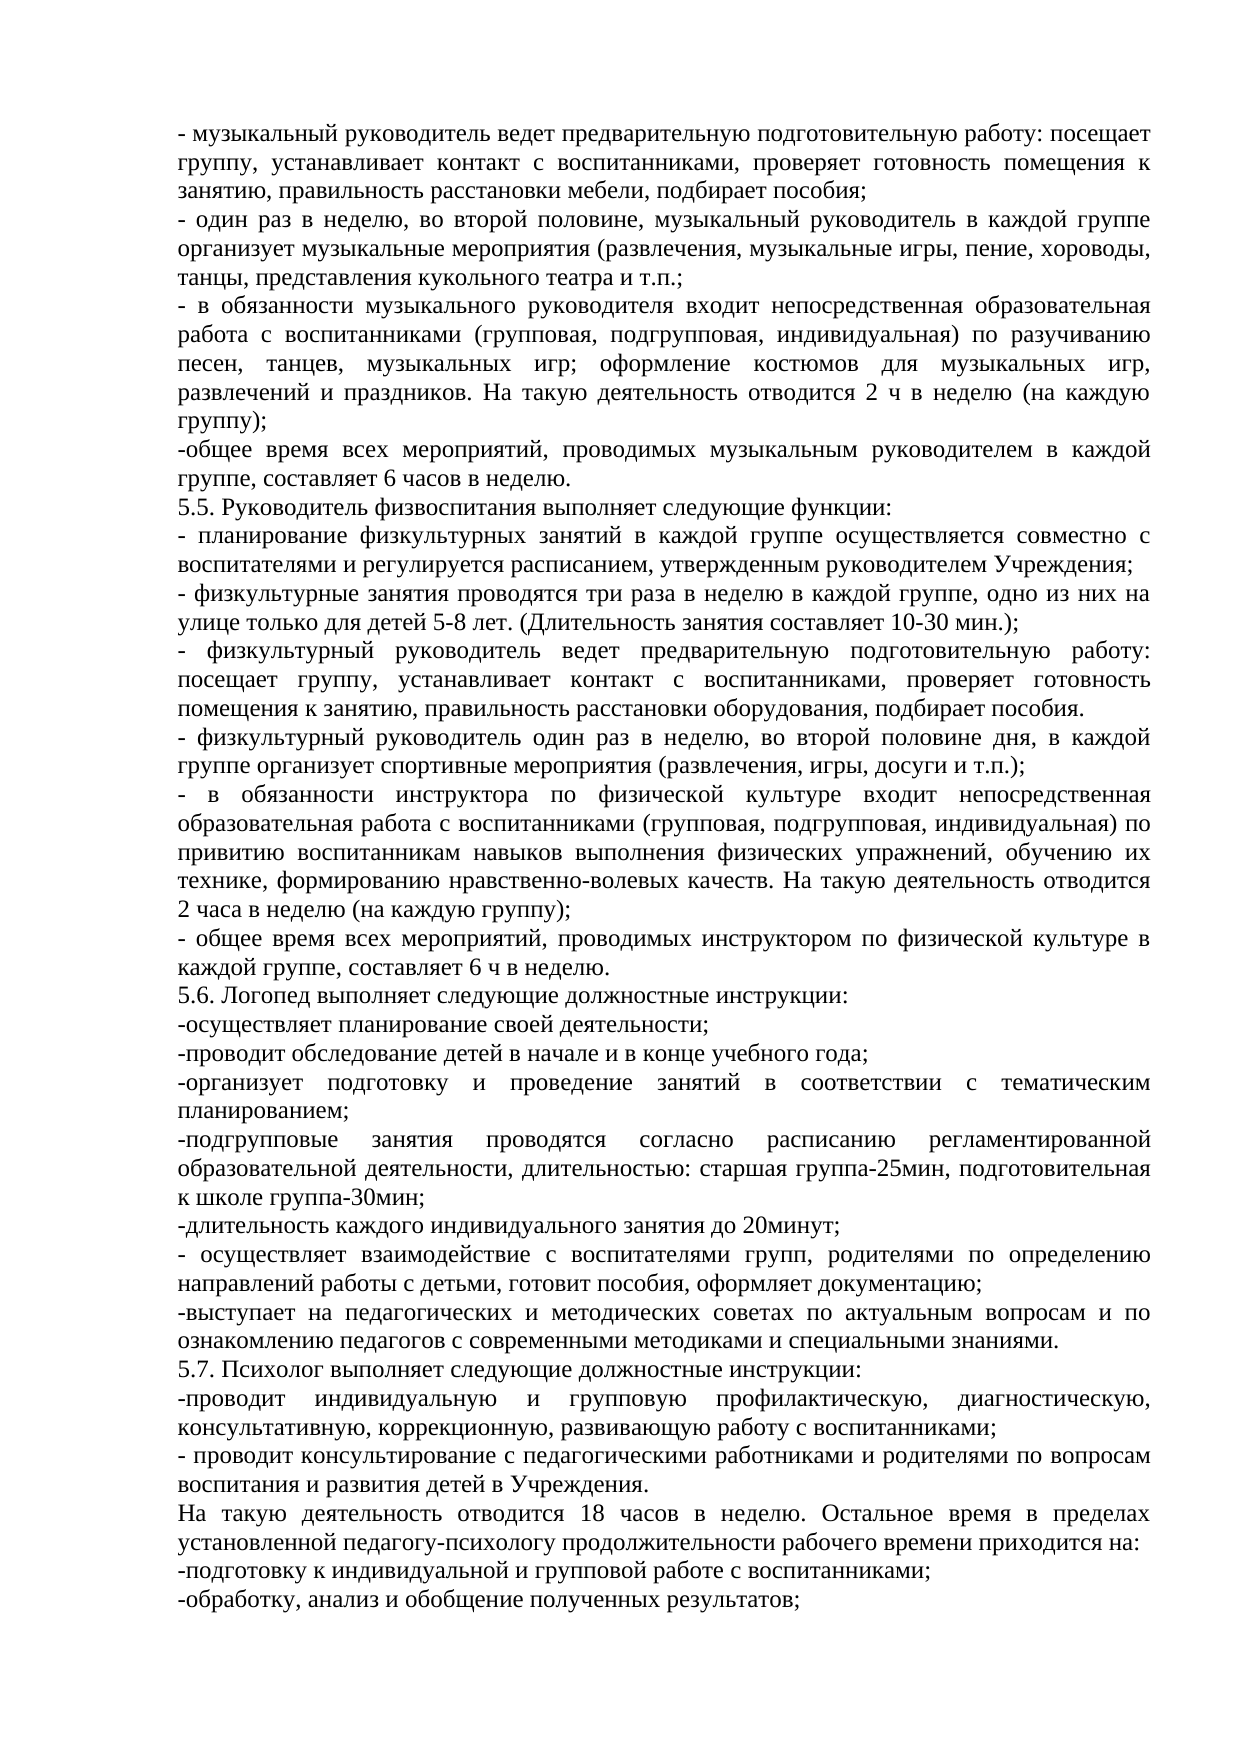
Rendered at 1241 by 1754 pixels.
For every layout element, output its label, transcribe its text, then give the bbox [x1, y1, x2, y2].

text -проводит обследование детей в начале и в конце учебного года; [177, 1038, 1152, 1067]
text -осуществляет планирование своей деятельности; [177, 1009, 1152, 1038]
text -обработку, анализ и обобщение полученных результатов; [177, 1584, 1152, 1613]
text - общее время всех мероприятий, проводимых инструктором по физической культуре в каждой группе, составляет 6 ч в неделю. [177, 923, 1152, 981]
text - в обязанности музыкального руководителя входит непосредственная образовательная работа с воспитанниками (групповая, подгрупповая, индивидуальная) по разучиванию песен, танцев, музыкальных игр; оформление костюмов для музыкальных игр, развлечений и праздников. На такую деятельность отводится 2 ч в неделю (на каждую группу); [177, 291, 1152, 434]
text -общее время всех мероприятий, проводимых музыкальным руководителем в каждой группе, составляет 6 часов в неделю. [177, 434, 1152, 492]
text -проводит индивидуальную и групповую профилактическую, диагностическую, консультативную, коррекционную, развивающую работу с воспитанниками; [177, 1383, 1152, 1441]
text На такую деятельность отводится 18 часов в неделю. Остальное время в пределах установленной педагогу-психологу продолжительности рабочего времени приходится на: [177, 1498, 1152, 1556]
text -подготовку к индивидуальной и групповой работе с воспитанниками; [177, 1556, 1152, 1584]
text -подгрупповые занятия проводятся согласно расписанию регламентированной образовательной деятельности, длительностью: старшая группа-25мин, подготовительная к школе группа-30мин; [177, 1124, 1152, 1211]
text - планирование физкультурных занятий в каждой группе осуществляется совместно с воспитателями и регулируется расписанием, утвержденным руководителем Учреждения; [177, 521, 1152, 578]
text - в обязанности инструктора по физической культуре входит непосредственная образовательная работа с воспитанниками (групповая, подгрупповая, индивидуальная) по привитию воспитанникам навыков выполнения физических упражнений, обучению их технике, формированию нравственно-волевых качеств. На такую деятельность отводится 2 часа в неделю (на каждую группу); [177, 779, 1152, 923]
text - физкультурные занятия проводятся три раза в неделю в каждой группе, одно из них на улице только для детей 5-8 лет. (Длительность занятия составляет 10-30 мин.); [177, 578, 1152, 636]
text -выступает на педагогических и методических советах по актуальным вопросам и по ознакомлению педагогов с современными методиками и специальными знаниями. [177, 1297, 1152, 1354]
text -организует подготовку и проведение занятий в соответствии с тематическим планированием; [177, 1067, 1152, 1124]
text - физкультурный руководитель ведет предварительную подготовительную работу: посещает группу, устанавливает контакт с воспитанниками, проверяет готовность помещения к занятию, правильность расстановки оборудования, подбирает пособия. [177, 636, 1152, 722]
text 5.6. Логопед выполняет следующие должностные инструкции: [177, 981, 1152, 1009]
text -длительность каждого индивидуального занятия до 20минут; [177, 1211, 1152, 1239]
text - один раз в неделю, во второй половине, музыкальный руководитель в каждой группе организует музыкальные мероприятия (развлечения, музыкальные игры, пение, хороводы, танцы, представления кукольного театра и т.п.; [177, 204, 1152, 291]
text - физкультурный руководитель один раз в неделю, во второй половине дня, в каждой группе организует спортивные мероприятия (развлечения, игры, досуги и т.п.); [177, 722, 1152, 779]
text 5.7. Психолог выполняет следующие должностные инструкции: [177, 1354, 1152, 1383]
text - музыкальный руководитель ведет предварительную подготовительную работу: посещает группу, устанавливает контакт с воспитанниками, проверяет готовность помещения к занятию, правильность расстановки мебели, подбирает пособия; [177, 118, 1152, 204]
text 5.5. Руководитель физвоспитания выполняет следующие функции: [177, 492, 1152, 521]
text - осуществляет взаимодействие с воспитателями групп, родителями по определению направлений работы с детьми, готовит пособия, оформляет документацию; [177, 1239, 1152, 1297]
text - проводит консультирование с педагогическими работниками и родителями по вопросам воспитания и развития детей в Учреждения. [177, 1441, 1152, 1498]
